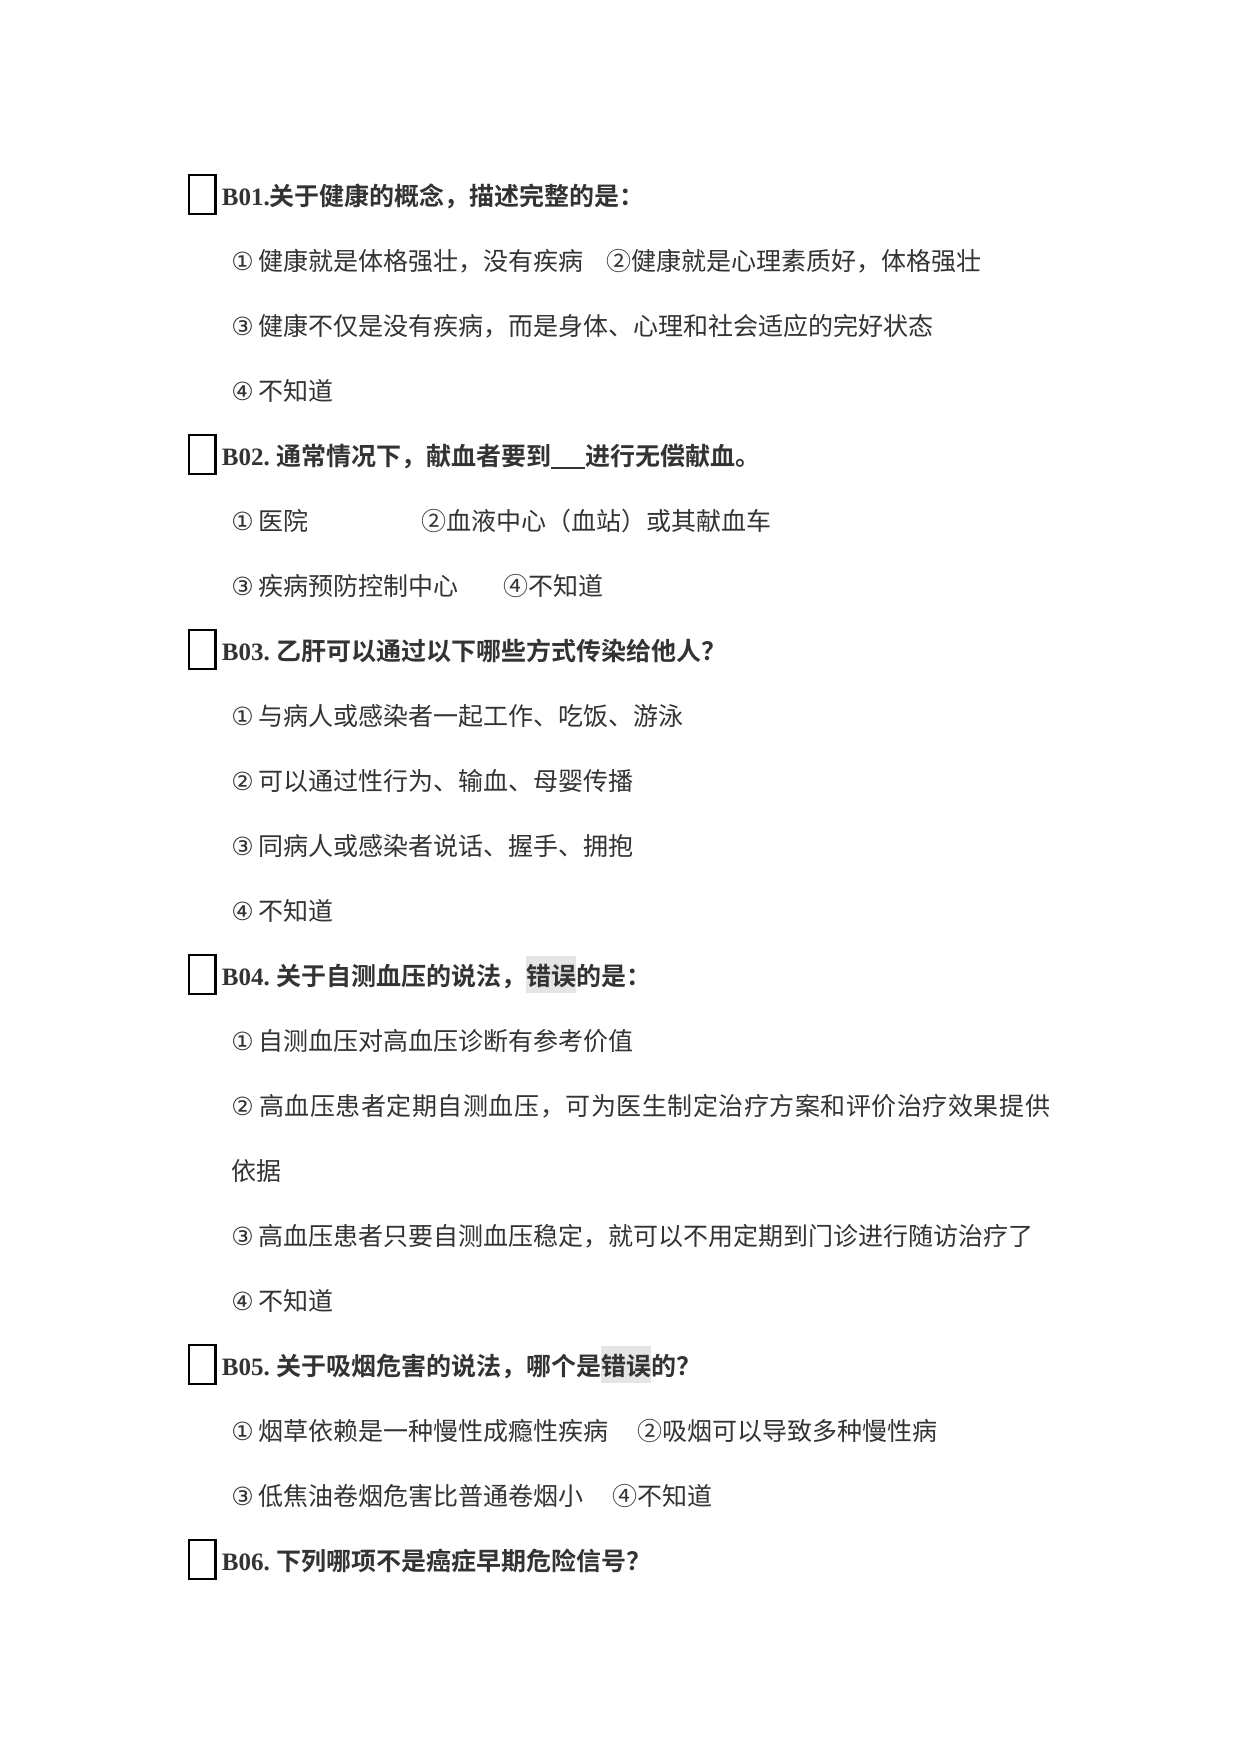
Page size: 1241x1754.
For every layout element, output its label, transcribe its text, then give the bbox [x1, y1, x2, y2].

text ③低焦油卷烟危害比普通卷烟小 ④不知道 [231, 1462, 1053, 1527]
text 结B03. 乙肝可以通过以下哪些方式传染给他人？ [187, 617, 1053, 682]
text ②高血压患者定期自测血压，可为医生制定治疗方案和评价治疗效果提供依据 [231, 1072, 1053, 1202]
text ④不知道 [231, 1267, 1053, 1332]
text ①医院 ②血液中心（血站）或其献血车 [231, 487, 1053, 552]
text 结B06. 下列哪项不是癌症早期危险信号？ [187, 1527, 1053, 1592]
text ①健康就是体格强壮，没有疾病 ②健康就是心理素质好，体格强壮 [231, 227, 1053, 292]
text 结B04. 关于自测血压的说法，错误的是： [187, 942, 1053, 1007]
text ④不知道 [231, 877, 1053, 942]
text ③同病人或感染者说话、握手、拥抱 [231, 812, 1053, 877]
text ③高血压患者只要自测血压稳定，就可以不用定期到门诊进行随访治疗了 [231, 1202, 1053, 1267]
text ③疾病预防控制中心 ④不知道 [231, 552, 1053, 617]
text 结B05. 关于吸烟危害的说法，哪个是错误的？ [187, 1332, 1053, 1397]
text 结B02. 通常情况下，献血者要到 进行无偿献血。 [187, 422, 1053, 487]
text ①自测血压对高血压诊断有参考价值 [231, 1007, 1053, 1072]
text ①烟草依赖是一种慢性成瘾性疾病 ②吸烟可以导致多种慢性病 [231, 1397, 1053, 1462]
text 结B01.关于健康的概念，描述完整的是： [187, 162, 1053, 227]
text ④不知道 [231, 357, 1053, 422]
text ①与病人或感染者一起工作、吃饭、游泳 [231, 682, 1053, 747]
text ③健康不仅是没有疾病，而是身体、心理和社会适应的完好状态 [231, 292, 1053, 357]
text ②可以通过性行为、输血、母婴传播 [231, 747, 1053, 812]
